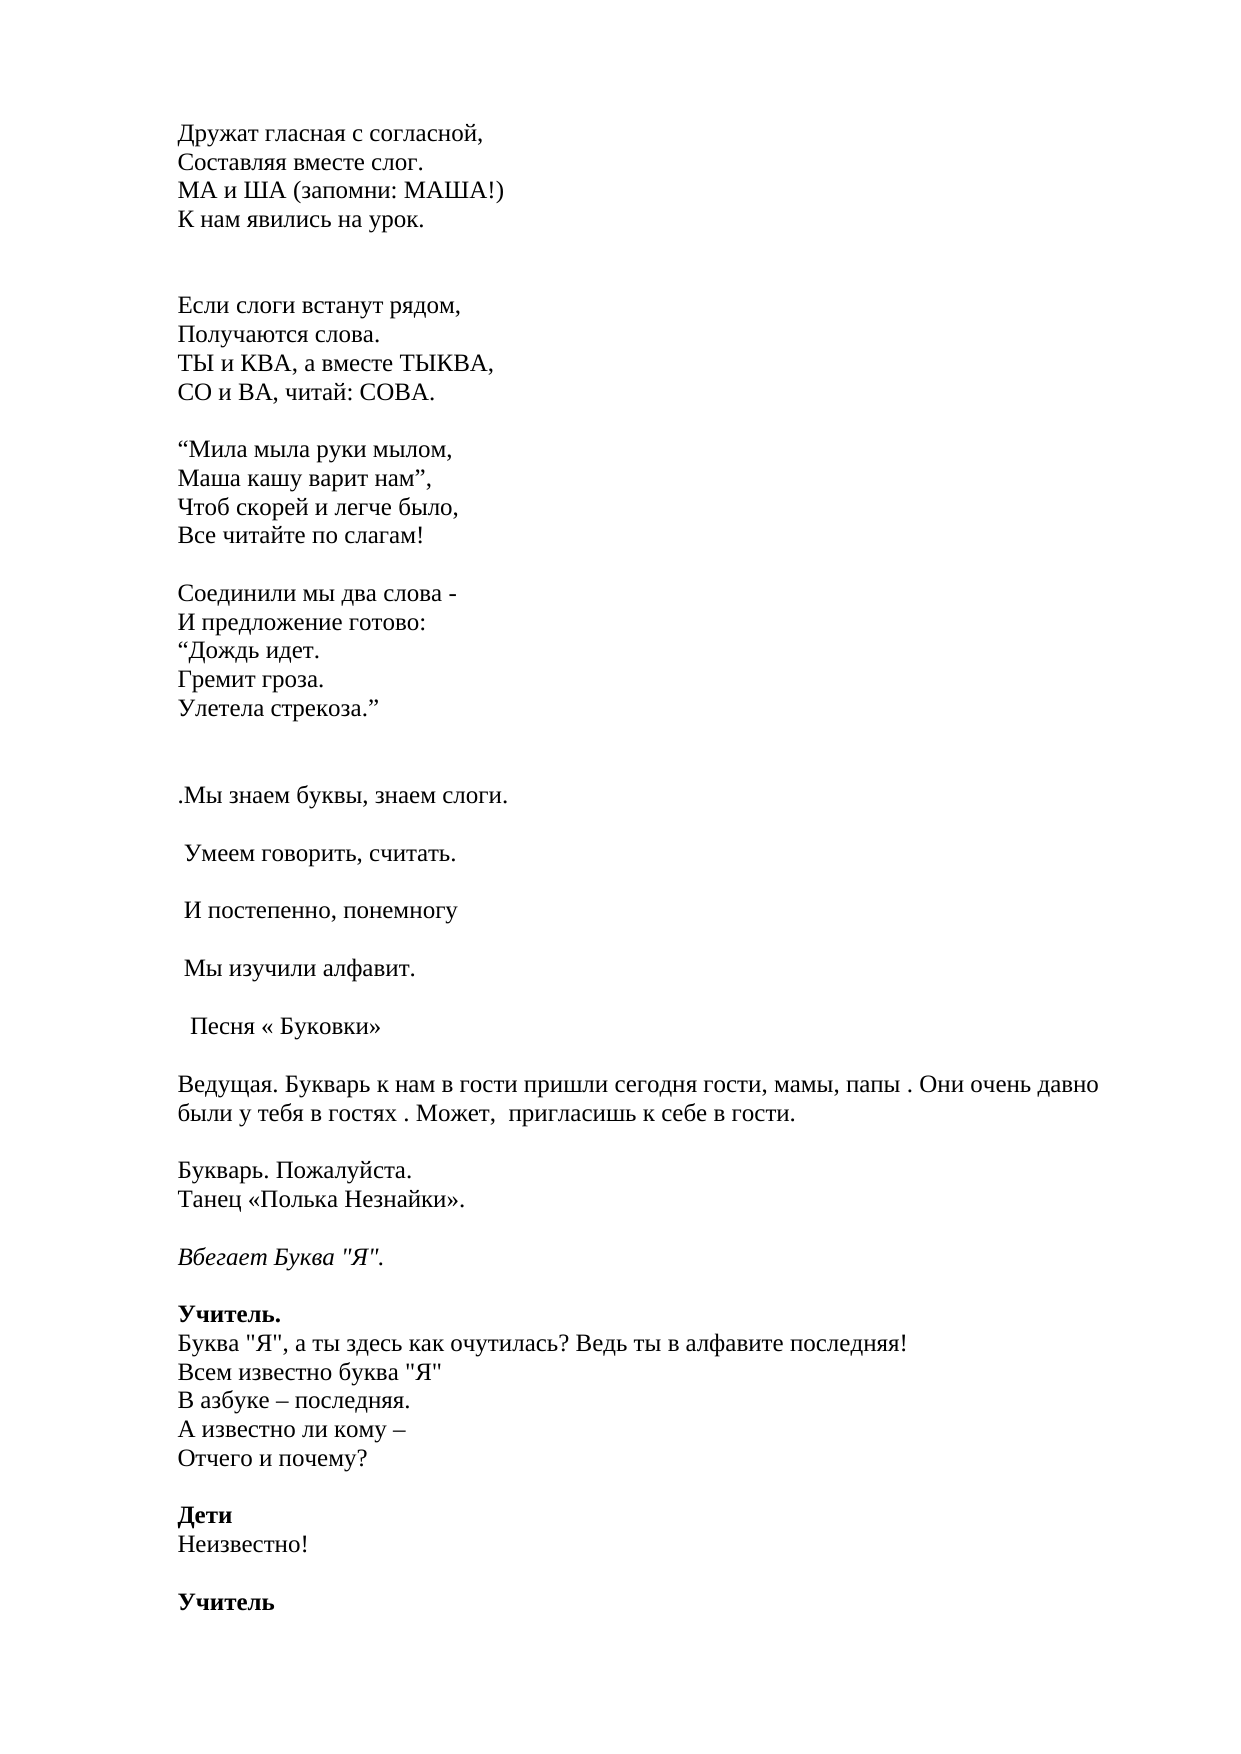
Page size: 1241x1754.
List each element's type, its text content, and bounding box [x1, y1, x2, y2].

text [177, 1242, 1152, 1616]
text “Мила мыла руки мылом, Маша кашу варит нам”, Чтоб скорей и легче было, Все читайте по слагам! [177, 434, 1152, 549]
text Песня « Буковки» [177, 1011, 1152, 1040]
text И постепенно, понемногу [177, 896, 1152, 924]
text Дружат гласная с согласной, Составляя вместе слог. МА и ША (запомни: МАША!) К нам явились на урок. [177, 118, 1152, 233]
text .Мы знаем буквы, знаем слоги. [177, 780, 1152, 808]
text Ведущая. Букварь к нам в гости пришли сегодня гости, мамы, папы . Они очень давно были у тебя в гостях . Может, пригласишь к себе в гости. [177, 1069, 1152, 1127]
text Танец «Полька Незнайки». [177, 1184, 1152, 1213]
text Мы изучили алфавит. [177, 953, 1152, 982]
text Если слоги встанут рядом, Получаются слова. ТЫ и КВА, а вместе ТЫКВА, СО и ВА, читай: СОВА. [177, 291, 1152, 406]
text Умеем говорить, считать. [177, 838, 1152, 866]
text Букварь. Пожалуйста. [177, 1156, 1152, 1184]
text Соединили мы два слова - И предложение готово: “Дождь идет. Гремит гроза. Улетела стрекоза.” [177, 578, 1152, 722]
